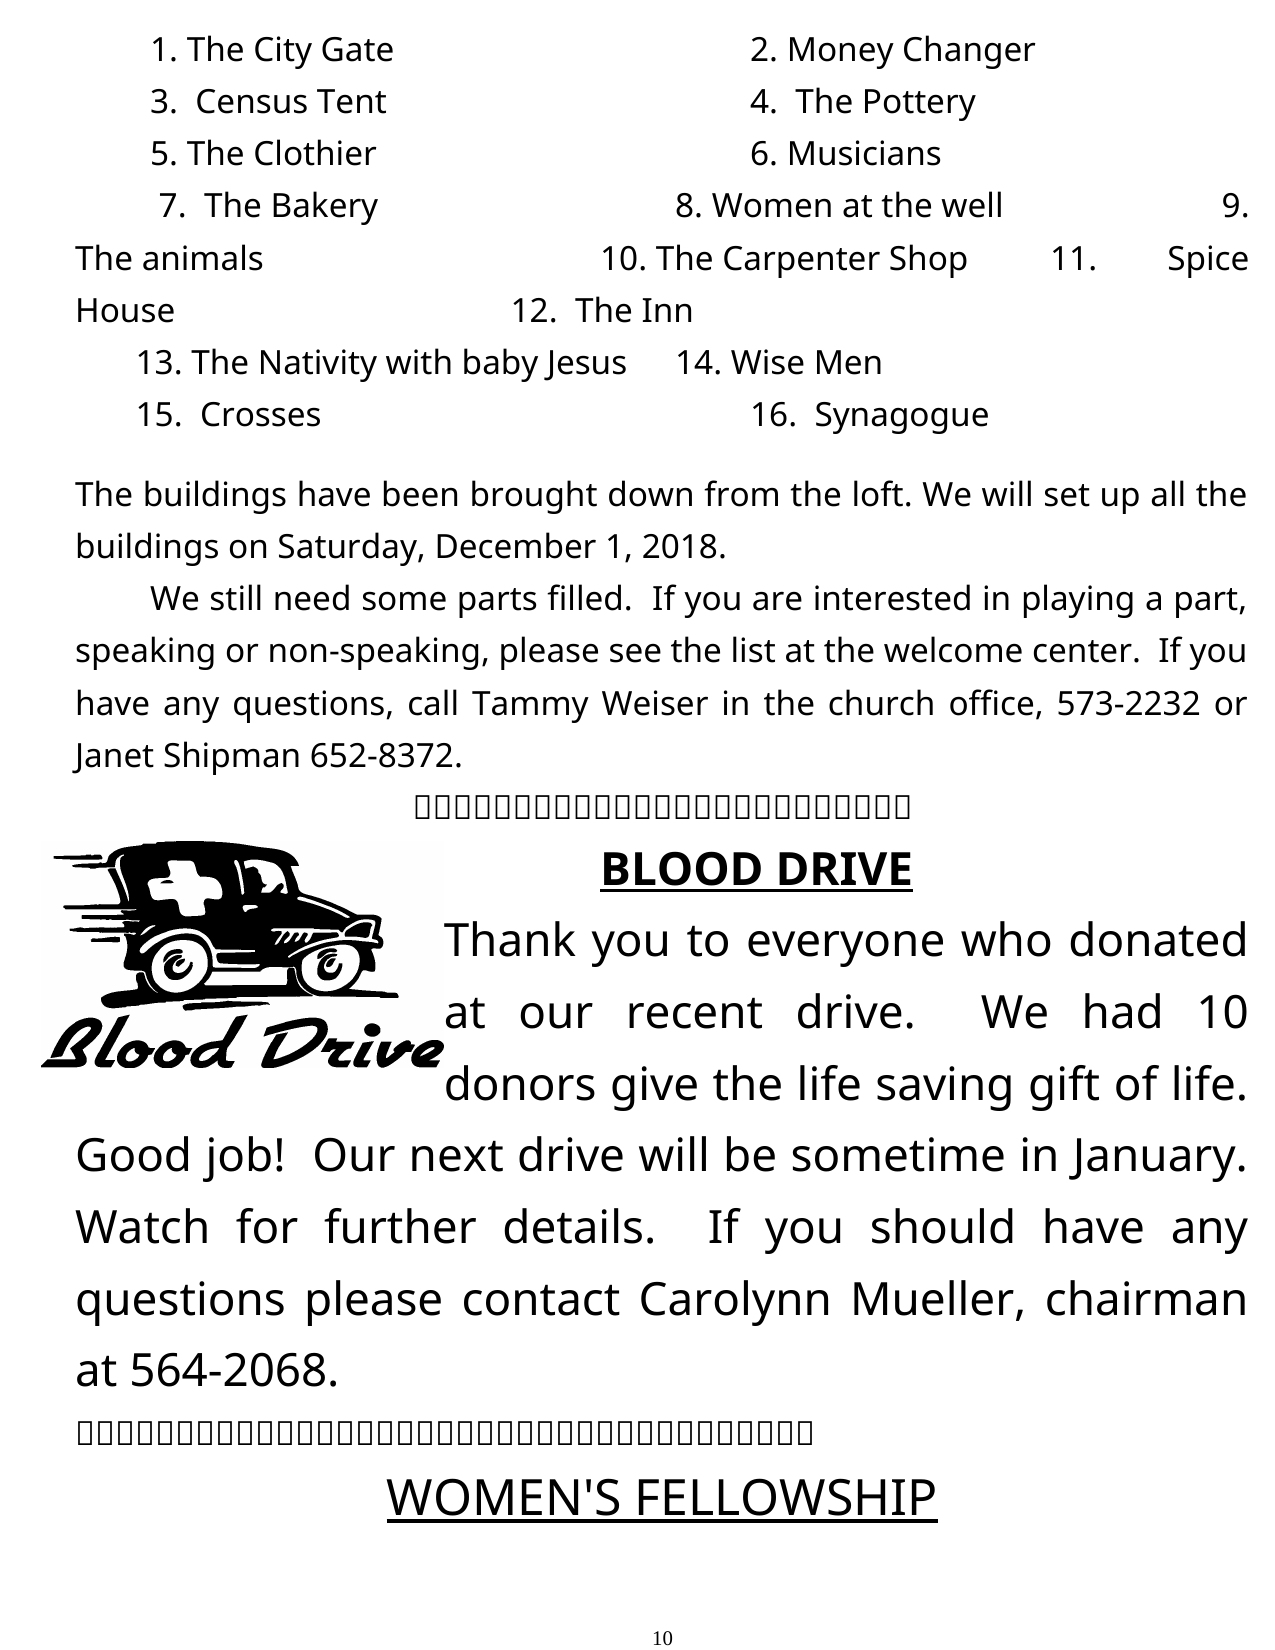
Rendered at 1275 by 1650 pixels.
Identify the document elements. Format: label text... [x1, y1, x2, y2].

text  [75, 784, 1249, 829]
text  [75, 1409, 1249, 1455]
text 3. Census Tent 4. The Pottery [75, 78, 1249, 123]
picture [41, 841, 444, 1068]
text Thank you to everyone who donated at our recent drive. We had 10 donors give the life saving gift of life. Good job! Our next drive will be sometime in January. Watch for further details. If you should have any questions please contact Carolynn Mueller, chairman at 564-2068. [75, 908, 1249, 1400]
text 13. The Nativity with baby Jesus 14. Wise Men [75, 339, 1249, 384]
text 5. The Clothier 6. Musicians [75, 130, 1249, 175]
text 1. The City Gate 2. Money Changer [75, 26, 1249, 71]
text We still need some parts filled. If you are interested in playing a part, speaking or non-speaking, please see the list at the welcome center. If you have any questions, call Tammy Weiser in the church office, 573-2232 or Janet Shipman 652-8372. [75, 575, 1249, 777]
text WOMEN'S FELLOWSHIP [75, 1461, 1249, 1529]
text The buildings have been brought down from the loft. We will set up all the buildings on Saturday, December 1, 2018. [75, 471, 1249, 568]
text 15. Crosses 16. Synagogue [75, 391, 1249, 436]
text 7. The Bakery 8. Women at the well 9. The animals 10. The Carpenter Shop 11. Spice House 12. The Inn [75, 182, 1249, 332]
text BLOOD DRIVE [75, 836, 1249, 898]
